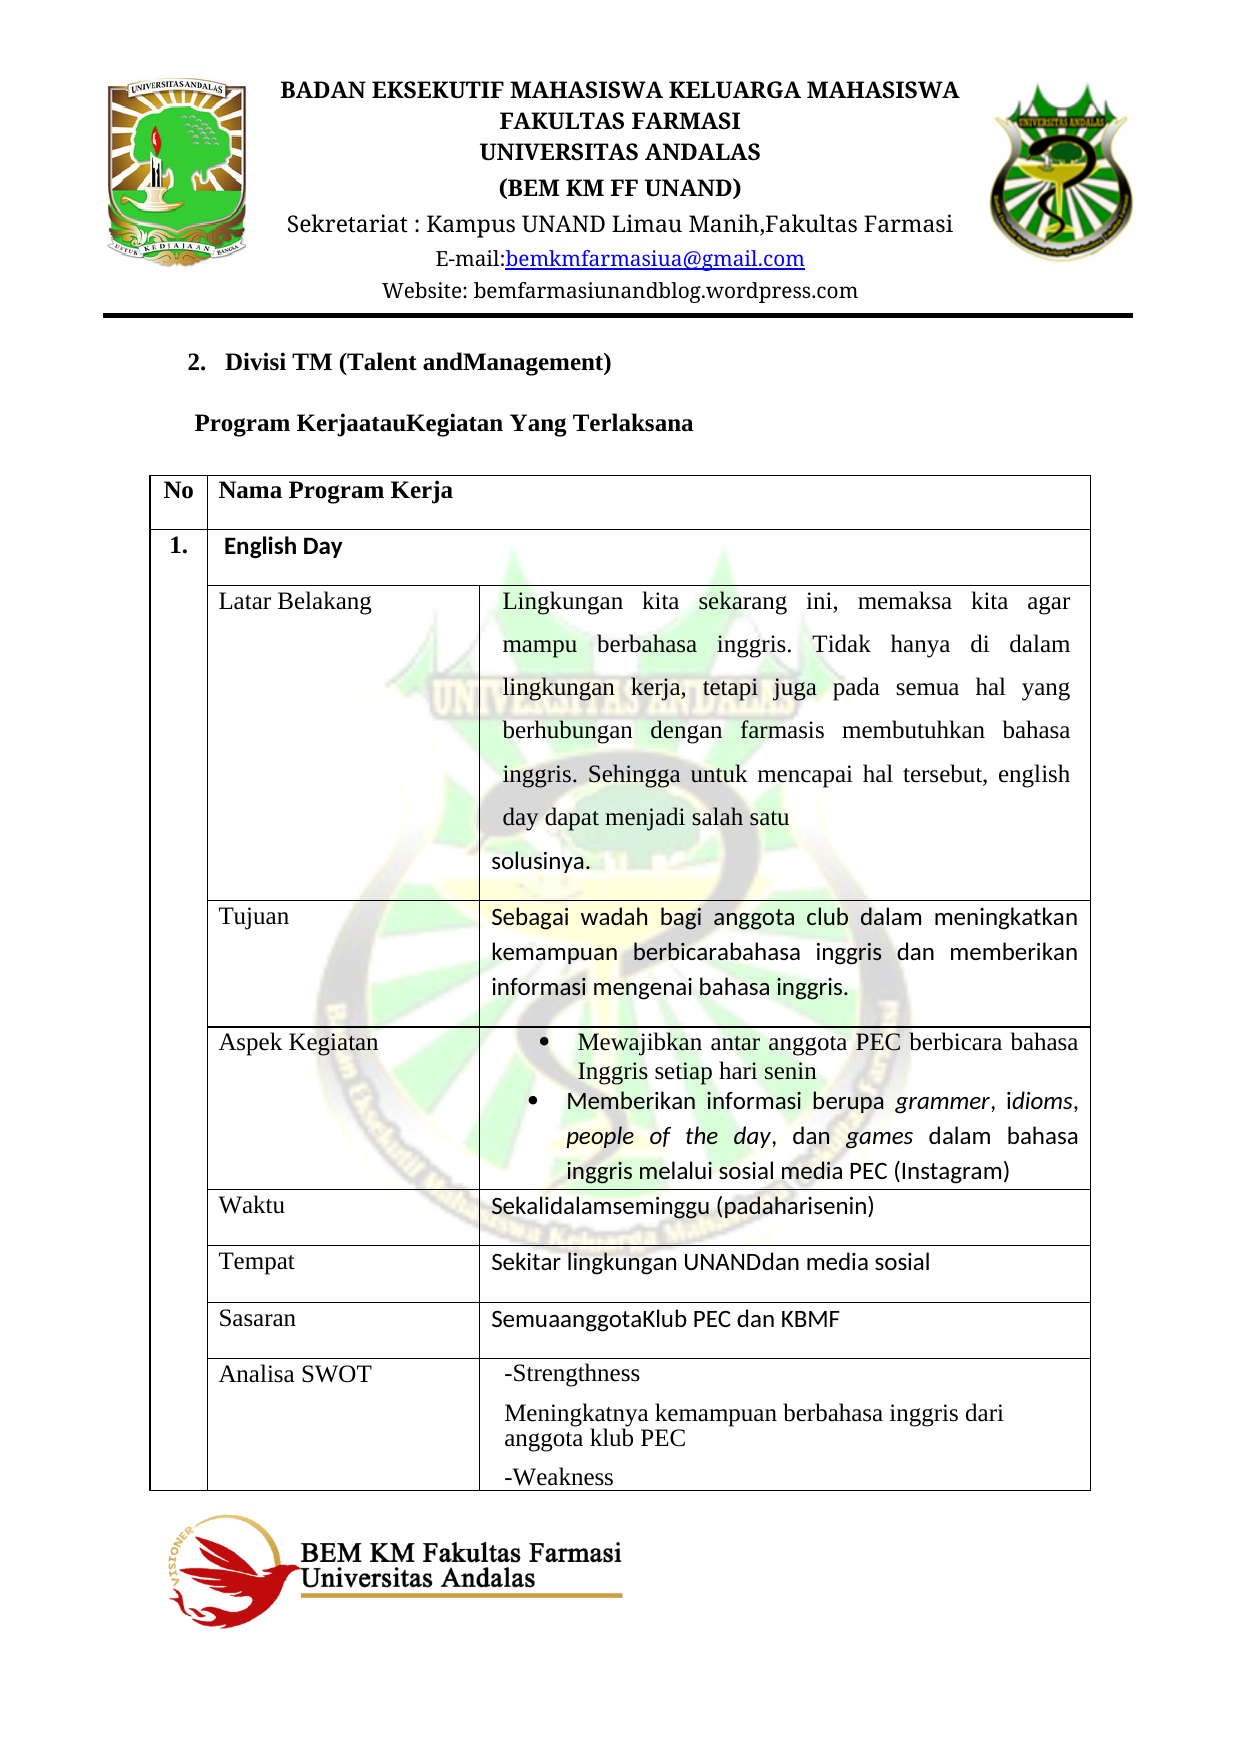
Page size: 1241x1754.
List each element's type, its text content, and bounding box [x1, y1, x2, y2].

table_cell Sasaran [208, 1303, 479, 1358]
picture [988, 81, 1138, 269]
table_cell Sekalidalamseminggu (padaharisenin) [480, 1190, 1090, 1245]
table_cell Lingkungan kita sekarang ini, memaksa kita agar mampu berbahasa inggris. Tidak hanya di dalam lingkungan kerja, tetapi juga pada semua hal yang berhubungan dengan farmasis membutuhkan bahasa inggris. Sehingga untuk mencapai hal tersebut, english day dapat menjadi salah satu solusinya. [480, 586, 1090, 900]
list Program KerjaatauKegiatan Yang Terlaksana [194, 408, 1090, 437]
table_cell Sebagai wadah bagi anggota club dalam meningkatkan kemampuan berbicarabahasa inggris dan memberikan informasi mengenai bahasa inggris. [480, 901, 1090, 1026]
table_header No [151, 476, 207, 529]
table_cell Analisa SWOT [208, 1359, 479, 1490]
table_cell SemuaanggotaKlub PEC dan KBMF [480, 1303, 1090, 1358]
table_cell Latar Belakang [208, 586, 479, 900]
table_cell Tujuan [208, 901, 479, 1026]
picture [106, 78, 247, 269]
table_cell English Day [208, 530, 1090, 585]
table_cell Waktu [208, 1190, 479, 1245]
table_cell Sekitar lingkungan UNANDdan media sosial [480, 1246, 1090, 1302]
table_cell Aspek Kegiatan [208, 1028, 479, 1189]
picture [150, 1505, 629, 1639]
table_cell 1. [151, 530, 207, 1490]
table_cell Tempat [208, 1246, 479, 1302]
list Divisi TM (Talent andManagement) [187, 347, 1090, 375]
table_cell Mewajibkan antar anggota PEC berbicara bahasa Inggris setiap hari senin Memberikan informasi berupa grammer, idioms, people of the day, dan games dalam bahasa inggris melalui sosial media PEC (Instagram) [480, 1028, 1090, 1189]
table_header Nama Program Kerja [208, 476, 1090, 529]
